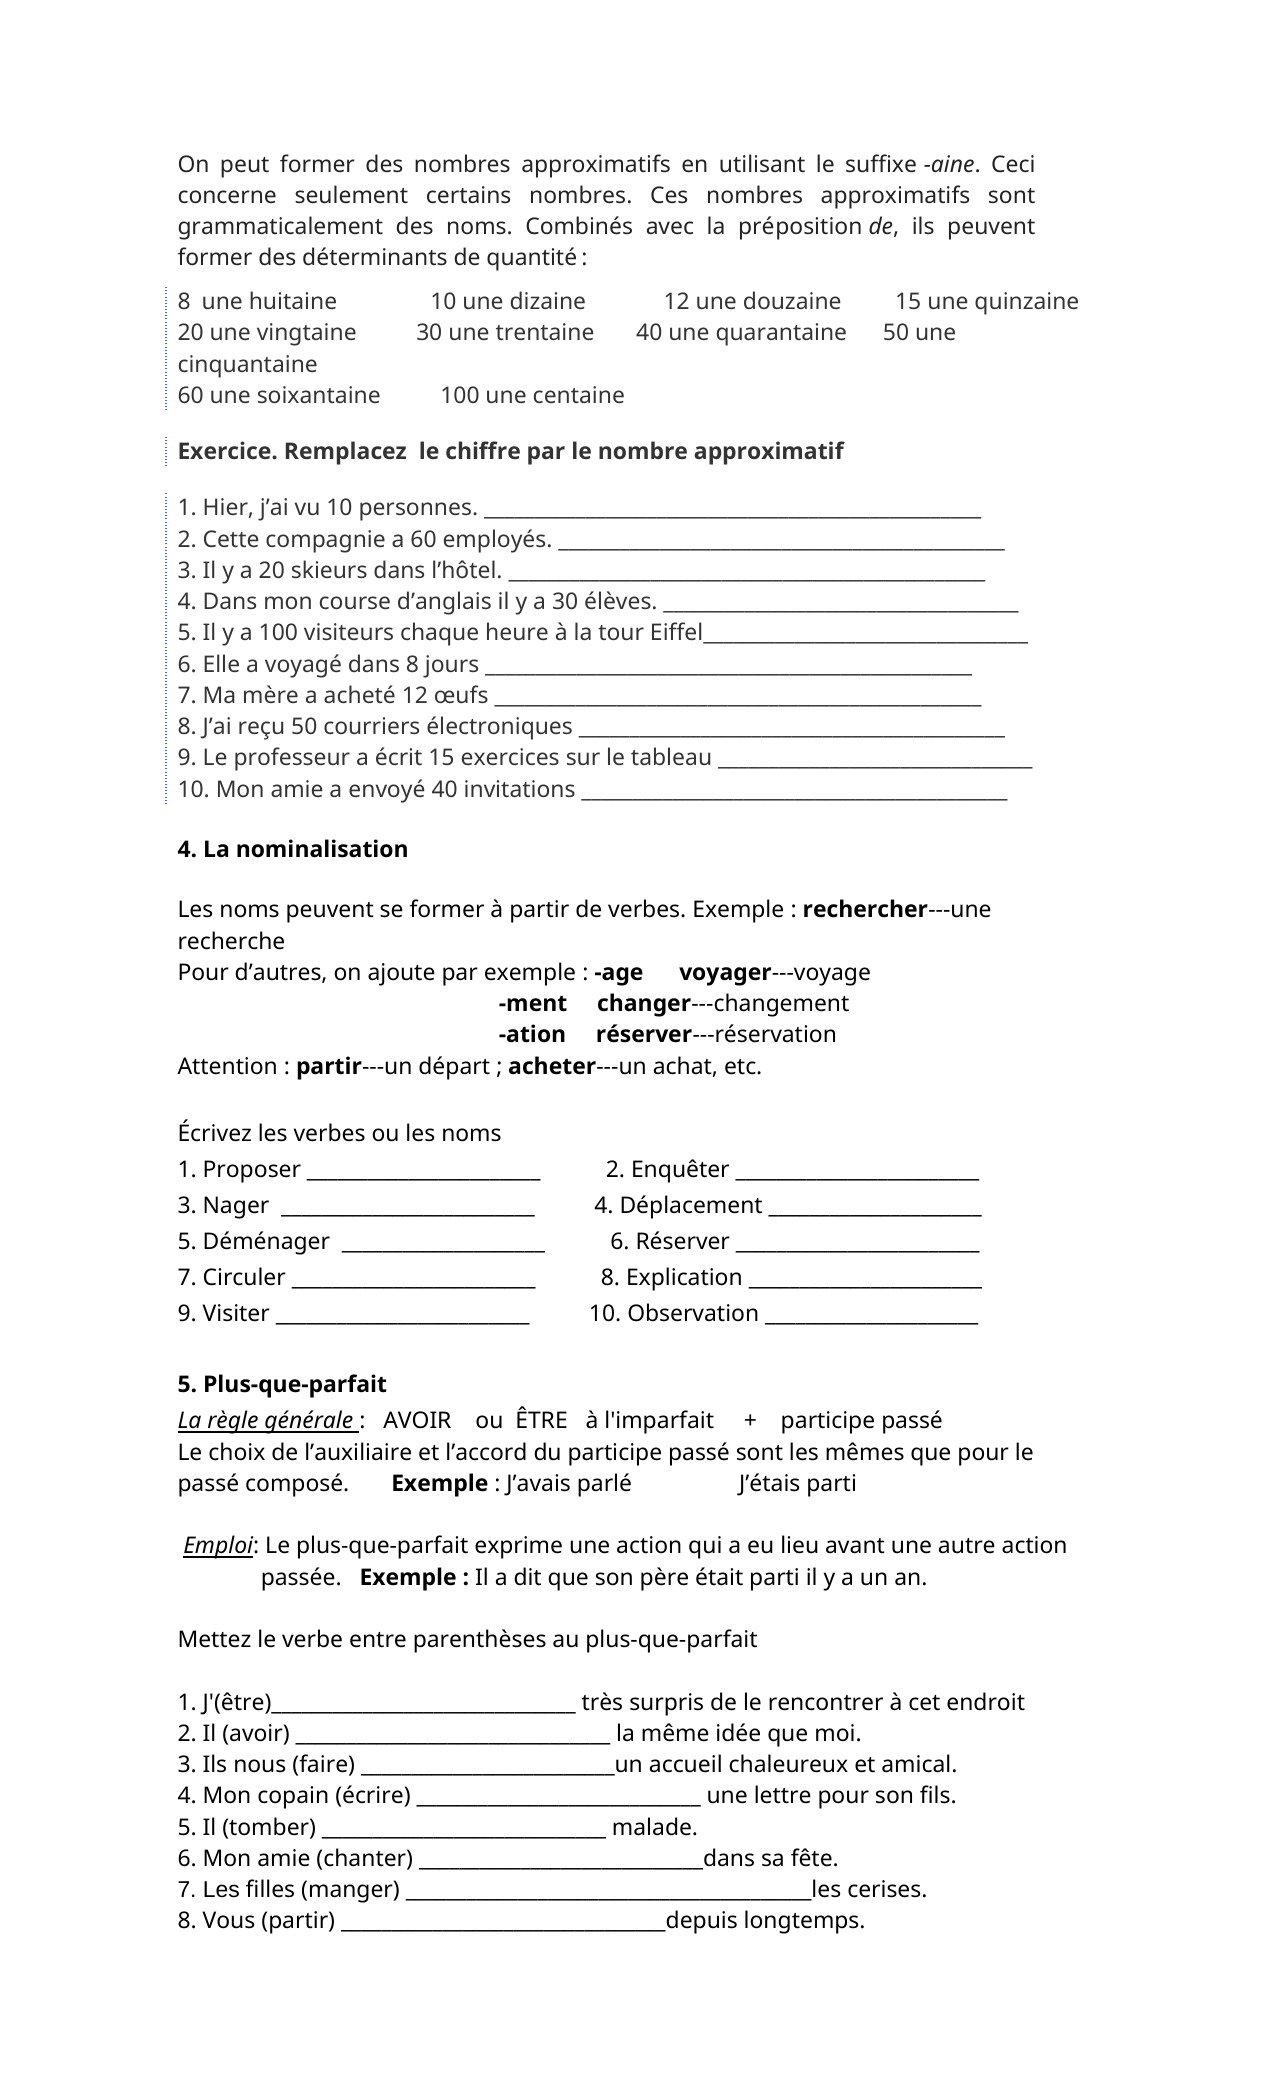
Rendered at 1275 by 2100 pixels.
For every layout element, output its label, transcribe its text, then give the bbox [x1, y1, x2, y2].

text 6. Elle a voyagé dans 8 jours ________________________________________________ [165, 648, 1092, 679]
text La règle générale : AVOIR ou ÊTRE à l'imparfait + participe passé [177, 1404, 1098, 1436]
text 8 une huitaine 10 une dizaine 12 une douzaine 15 une quinzaine [165, 285, 1092, 316]
text On peut former des nombres approximatifs en utilisant le suffixe -aine. Ceci concerne seulement certains nombres. Ces nombres approximatifs sont grammaticalement des noms. Combinés avec la préposition de, ils peuvent former des déterminants de quantité : [177, 148, 1035, 273]
text 9. Le professeur a écrit 15 exercices sur le tableau _______________________________ [165, 741, 1092, 773]
text 2. Cette compagnie a 60 employés. ____________________________________________ [165, 523, 1092, 554]
text 5. Déménager ____________________ 6. Réserver ________________________ [177, 1225, 1098, 1256]
text 7. Les filles (manger) ________________________________________les cerises. [177, 1873, 1098, 1904]
text 6. Mon amie (chanter) ____________________________dans sa fête. [177, 1842, 1098, 1873]
text 4. Mon copain (écrire) ____________________________ une lettre pour son fils. [177, 1779, 1098, 1811]
text Mettez le verbe entre parenthèses au plus-que-parfait [177, 1623, 1098, 1654]
text Exercice. Remplacez le chiffre par le nombre approximatif [165, 435, 1093, 466]
text Écrivez les verbes ou les noms [177, 1117, 1098, 1148]
text 4. La nominalisation [177, 833, 1098, 864]
text 5. Plus-que-parfait [177, 1368, 1098, 1400]
text Emploi: Le plus-que-parfait exprime une action qui a eu lieu avant une autre action [177, 1529, 1098, 1561]
text 3. Ils nous (faire) _________________________un accueil chaleureux et amical. [177, 1748, 1098, 1779]
text -ation réserver---réservation [177, 1018, 1098, 1050]
text Les noms peuvent se former à partir de verbes. Exemple : rechercher---une recherche [177, 893, 1098, 956]
text 10. Mon amie a envoyé 40 invitations __________________________________________ [165, 773, 1092, 804]
text 7. Circuler ________________________ 8. Explication _______________________ [177, 1261, 1098, 1292]
text 1. Hier, j’ai vu 10 personnes. _________________________________________________ [165, 491, 1092, 523]
text 1. J'(être)______________________________ très surpris de le rencontrer à cet endroit [177, 1686, 1098, 1717]
text Attention : partir---un départ ; acheter---un achat, etc. [177, 1050, 1098, 1081]
text -ment changer---changement [177, 987, 1098, 1018]
text 8. Vous (partir) ________________________________depuis longtemps. [177, 1904, 1098, 1936]
text passée. Exemple : Il a dit que son père était parti il y a un an. [177, 1561, 1098, 1592]
text 2. Il (avoir) _______________________________ la même idée que moi. [177, 1717, 1098, 1748]
text 5. Il (tomber) ____________________________ malade. [177, 1811, 1098, 1842]
text 3. Nager _________________________ 4. Déplacement _____________________ [177, 1189, 1098, 1220]
text 5. Il y a 100 visiteurs chaque heure à la tour Eiffel________________________________ [165, 616, 1092, 648]
text 60 une soixantaine 100 une centaine [165, 379, 1092, 410]
text Le choix de l’auxiliaire et l’accord du participe passé sont les mêmes que pour le passé composé. Exemple : J’avais parlé J’étais parti [177, 1436, 1098, 1498]
text 8. J’ai reçu 50 courriers électroniques __________________________________________ [165, 710, 1092, 741]
text 20 une vingtaine 30 une trentaine 40 une quarantaine 50 une cinquantaine [165, 316, 1092, 379]
text 7. Ma mère a acheté 12 œufs ________________________________________________ [165, 679, 1092, 710]
text Pour d’autres, on ajoute par exemple : -age voyager---voyage [177, 956, 1098, 987]
text 1. Proposer _______________________ 2. Enquêter ________________________ [177, 1153, 1098, 1184]
text 9. Visiter _________________________ 10. Observation _____________________ [177, 1297, 1098, 1328]
text 3. Il y a 20 skieurs dans l’hôtel. _______________________________________________ [165, 554, 1092, 585]
text 4. Dans mon course d’anglais il y a 30 élèves. ___________________________________ [165, 585, 1092, 616]
